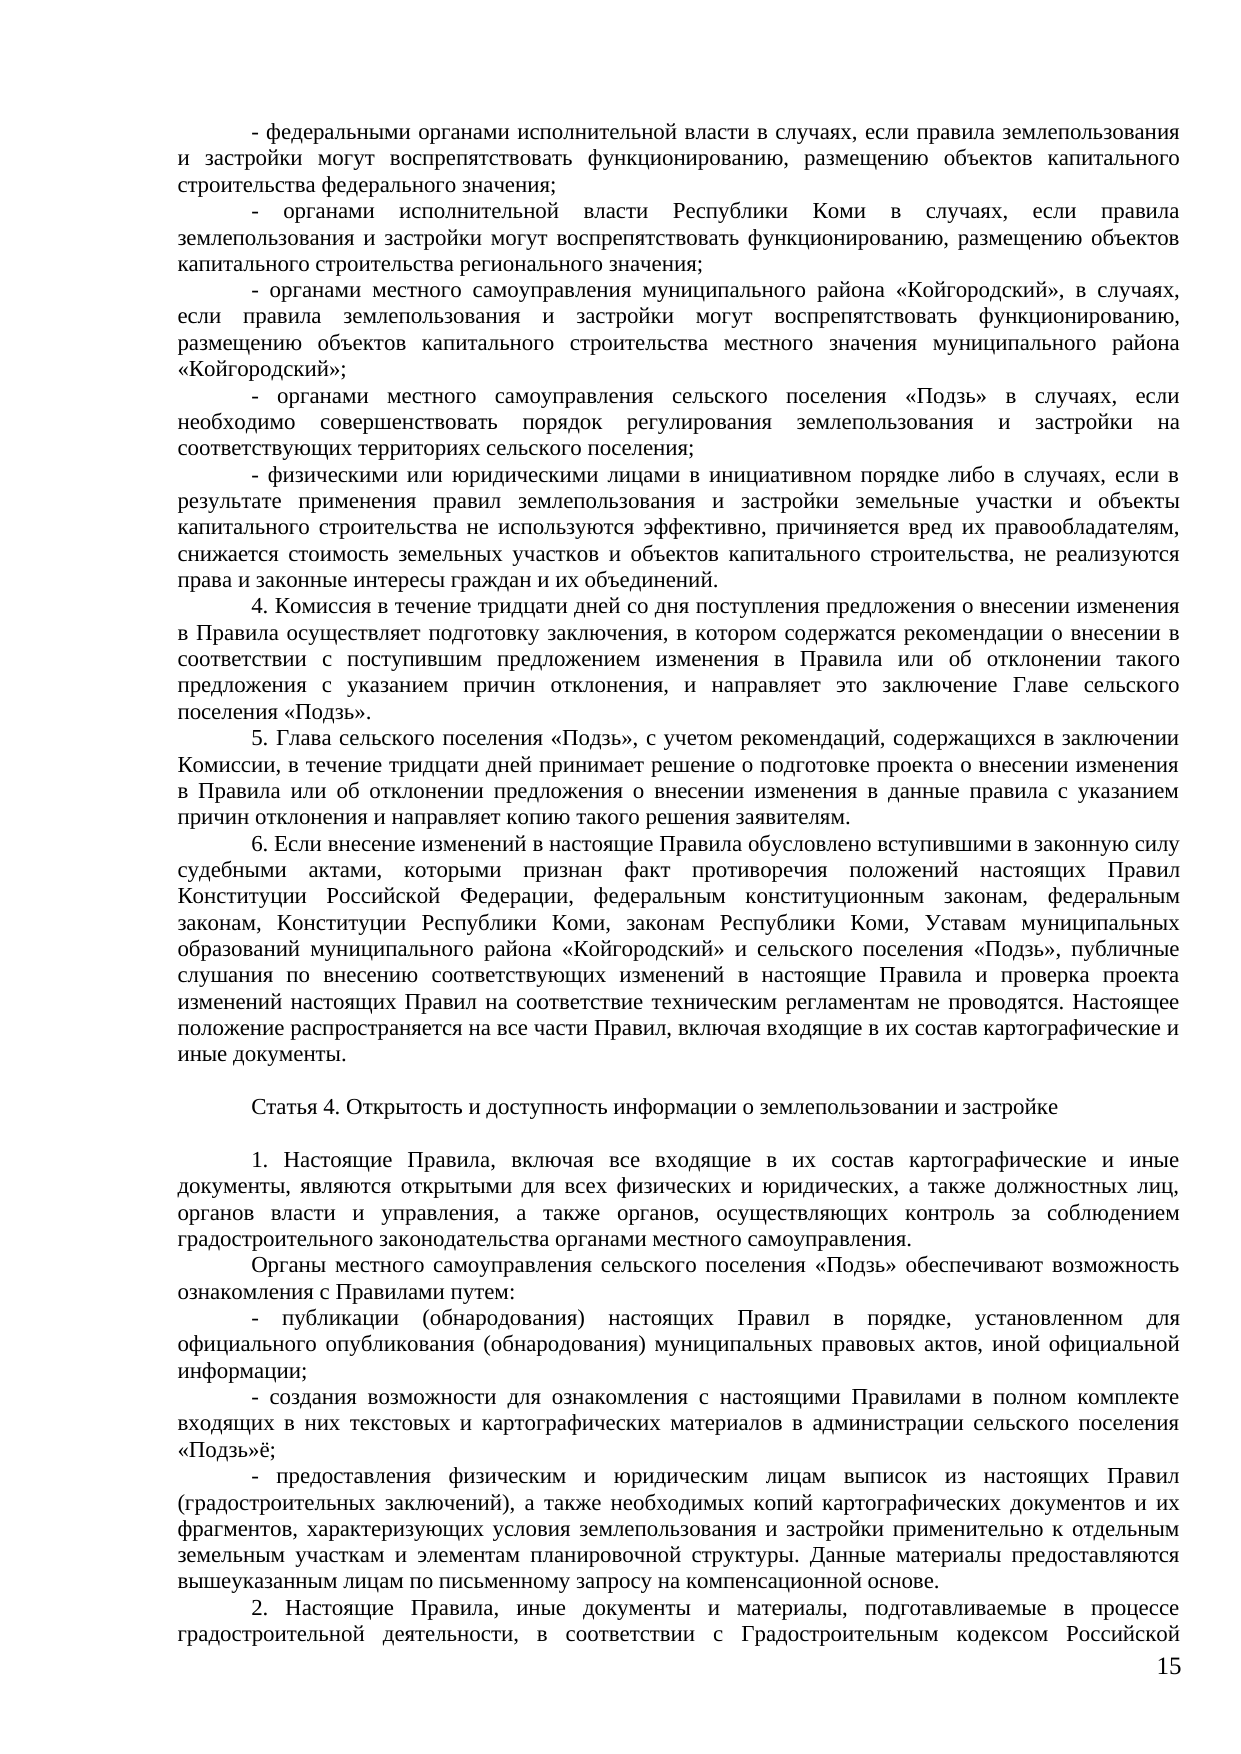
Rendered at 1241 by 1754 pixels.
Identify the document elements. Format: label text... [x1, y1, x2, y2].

text - физическими или юридическими лицами в инициативном порядке либо в случаях, если в результате применения правил землепользования и застройки земельные участки и объекты капитального строительства не используются эффективно, причиняется вред их правообладателям, снижается стоимость земельных участков и объектов капитального строительства, не реализуются права и законные интересы граждан и их объединений. [177, 461, 1181, 592]
text - органами местного самоуправления сельского поселения «Подзь» в случаях, если необходимо совершенствовать порядок регулирования землепользования и застройки на соответствующих территориях сельского поселения; [177, 382, 1181, 461]
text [177, 1594, 1181, 1647]
text 6. Если внесение изменений в настоящие Правила обусловлено вступившими в законную силу судебными актами, которыми признан факт противоречия положений настоящих Правил Конституции Российской Федерации, федеральным конституционным законам, федеральным законам, Конституции Республики Коми, законам Республики Коми, Уставам муниципальных образований муниципального района «Койгородский» и сельского поселения «Подзь», публичные слушания по внесению соответствующих изменений в настоящие Правила и проверка проекта изменений настоящих Правил на соответствие техническим регламентам не проводятся. Настоящее положение распространяется на все части Правил, включая входящие в их состав картографические и иные документы. [177, 830, 1181, 1067]
text - органами местного самоуправления муниципального района «Койгородский», в случаях, если правила землепользования и застройки могут воспрепятствовать функционированию, размещению объектов капитального строительства местного значения муниципального района «Койгородский»; [177, 276, 1181, 382]
text 5. Глава сельского поселения «Подзь», с учетом рекомендаций, содержащихся в заключении Комиссии, в течение тридцати дней принимает решение о подготовке проекта о внесении изменения в Правила или об отклонении предложения о внесении изменения в данные правила с указанием причин отклонения и направляет копию такого решения заявителям. [177, 724, 1181, 830]
text 4. Комиссия в течение тридцати дней со дня поступления предложения о внесении изменения в Правила осуществляет подготовку заключения, в котором содержатся рекомендации о внесении в соответствии с поступившим предложением изменения в Правила или об отклонении такого предложения с указанием причин отклонения, и направляет это заключение Главе сельского поселения «Подзь». [177, 592, 1181, 724]
text - органами исполнительной власти Республики Коми в случаях, если правила землепользования и застройки могут воспрепятствовать функционированию, размещению объектов капитального строительства регионального значения; [177, 197, 1181, 276]
text - федеральными органами исполнительной власти в случаях, если правила землепользования и застройки могут воспрепятствовать функционированию, размещению объектов капитального строительства федерального значения; [177, 118, 1181, 197]
text - создания возможности для ознакомления с настоящими Правилами в полном комплекте входящих в них текстовых и картографических материалов в администрации сельского поселения «Подзь»ё; [177, 1383, 1181, 1462]
text 1. Настоящие Правила, включая все входящие в их состав картографические и иные документы, являются открытыми для всех физических и юридических, а также должностных лиц, органов власти и управления, а также органов, осуществляющих контроль за соблюдением градостроительного законодательства органами местного самоуправления. [177, 1146, 1181, 1251]
text - предоставления физическим и юридическим лицам выписок из настоящих Правил (градостроительных заключений), а также необходимых копий картографических документов и их фрагментов, характеризующих условия землепользования и застройки применительно к отдельным земельным участкам и элементам планировочной структуры. Данные материалы предоставляются вышеуказанным лицам по письменному запросу на компенсационной основе. [177, 1462, 1181, 1594]
text Статья 4. Открытость и доступность информации о землепользовании и застройке [177, 1093, 1181, 1119]
text - публикации (обнародования) настоящих Правил в порядке, установленном для официального опубликования (обнародования) муниципальных правовых актов, иной официальной информации; [177, 1304, 1181, 1383]
text Органы местного самоуправления сельского поселения «Подзь» обеспечивают возможность ознакомления с Правилами путем: [177, 1251, 1181, 1304]
